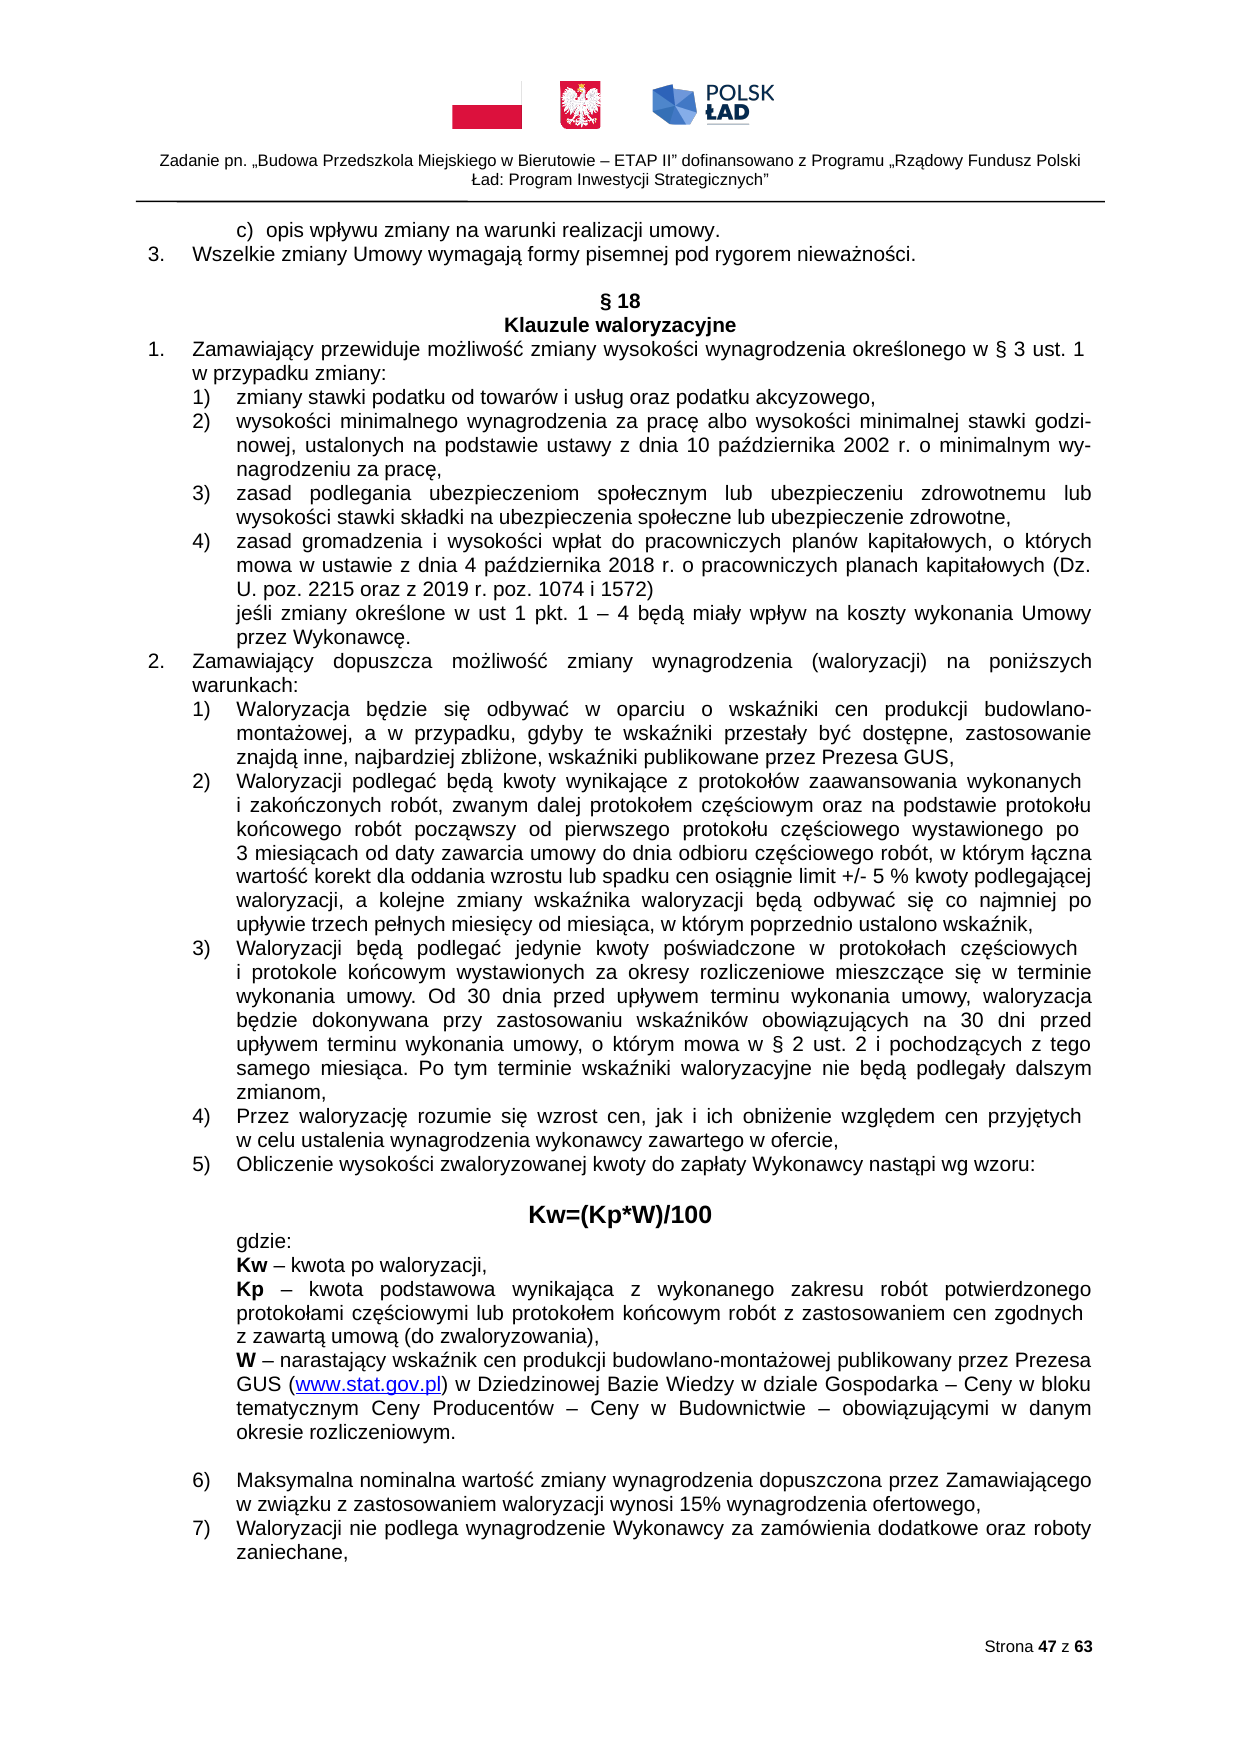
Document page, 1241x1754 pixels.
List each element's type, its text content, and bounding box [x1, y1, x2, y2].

text § 18 [148, 289, 1093, 313]
list Waloryzacji nie podlega wynagrodzenie Wykonawcy za zamówienia dodatkowe oraz roboty zaniechane, [192, 1516, 1093, 1564]
list Waloryzacji podlegać będą kwoty wynikające z protokołów zaawansowania wykonanych i zakończonych robót, zwanym dalej protokołem częściowym oraz na podstawie protokołu końcowego robót począwszy od pierwszego protokołu częściowego wystawionego po 3 miesiącach od daty zawarcia umowy do dnia odbioru częściowego robót, w którym łączna wartość korekt dla oddania wzrostu lub spadku cen osiągnie limit +/- 5 % kwoty podlegającej waloryzacji, a kolejne zmiany wskaźnika waloryzacji będą odbywać się co najmniej po upływie trzech pełnych miesięcy od miesiąca, w którym poprzednio ustalono wskaźnik, [192, 768, 1093, 936]
text jeśli zmiany określone w ust 1 pkt. 1 – 4 będą miały wpływ na koszty wykonania Umowy przez Wykonawcę. [236, 601, 1093, 649]
text Klauzule waloryzacyjne [148, 313, 1093, 337]
list Waloryzacja będzie się odbywać w oparciu o wskaźniki cen produkcji budowlano-montażowej, a w przypadku, gdyby te wskaźniki przestały być dostępne, zastosowanie znajdą inne, najbardziej zbliżone, wskaźniki publikowane przez Prezesa GUS, [192, 697, 1093, 768]
text Kw – kwota po waloryzacji, [236, 1252, 1093, 1276]
text W – narastający wskaźnik cen produkcji budowlano-montażowej publikowany przez Prezesa GUS (www.stat.gov.pl) w Dziedzinowej Bazie Wiedzy w dziale Gospodarka – Ceny w bloku tematycznym Ceny Producentów – Ceny w Budownictwie – obowiązującymi w danym okresie rozliczeniowym. [236, 1348, 1093, 1444]
list zmiany stawki podatku od towarów i usług oraz podatku akcyzowego, [192, 385, 1093, 409]
list zasad podlegania ubezpieczeniom społecznym lub ubezpieczeniu zdrowotnemu lub wysokości stawki składki na ubezpieczenia społeczne lub ubezpieczenie zdrowotne, [192, 481, 1093, 529]
list opis wpływu zmiany na warunki realizacji umowy. [236, 217, 1093, 241]
list wysokości minimalnego wynagrodzenia za pracę albo wysokości minimalnej stawki godzi-nowej, ustalonych na podstawie ustawy z dnia 10 października 2002 r. o minimalnym wy-nagrodzeniu za pracę, [192, 409, 1093, 481]
picture [652, 84, 774, 125]
list Obliczenie wysokości zwaloryzowanej kwoty do zapłaty Wykonawcy nastąpi wg wzoru: [192, 1152, 1093, 1176]
list zasad gromadzenia i wysokości wpłat do pracowniczych planów kapitałowych, o których mowa w ustawie z dnia 4 października 2018 r. o pracowniczych planach kapitałowych (Dz. U. poz. 2215 oraz z 2019 r. poz. 1074 i 1572) [192, 529, 1093, 601]
list Zamawiający dopuszcza możliwość zmiany wynagrodzenia (waloryzacji) na poniższych warunkach: [148, 649, 1093, 697]
text gdzie: [236, 1228, 1093, 1252]
picture [450, 81, 600, 129]
list Wszelkie zmiany Umowy wymagają formy pisemnej pod rygorem nieważności. [148, 241, 1093, 265]
text Kw=(Kp*W)/100 [148, 1200, 1093, 1228]
list Przez waloryzację rozumie się wzrost cen, jak i ich obniżenie względem cen przyjętych w celu ustalenia wynagrodzenia wykonawcy zawartego w ofercie, [192, 1104, 1093, 1152]
text Kp – kwota podstawowa wynikająca z wykonanego zakresu robót potwierdzonego protokołami częściowymi lub protokołem końcowym robót z zastosowaniem cen zgodnych z zawartą umową (do zwaloryzowania), [236, 1276, 1093, 1348]
list Zamawiający przewiduje możliwość zmiany wysokości wynagrodzenia określonego w § 3 ust. 1 w przypadku zmiany: [148, 337, 1093, 385]
list Waloryzacji będą podlegać jedynie kwoty poświadczone w protokołach częściowych i protokole końcowym wystawionych za okresy rozliczeniowe mieszczące się w terminie wykonania umowy. Od 30 dnia przed upływem terminu wykonania umowy, waloryzacja będzie dokonywana przy zastosowaniu wskaźników obowiązujących na 30 dni przed upływem terminu wykonania umowy, o którym mowa w § 2 ust. 2 i pochodzących z tego samego miesiąca. Po tym terminie wskaźniki waloryzacyjne nie będą podlegały dalszym zmianom, [192, 936, 1093, 1104]
list Maksymalna nominalna wartość zmiany wynagrodzenia dopuszczona przez Zamawiającego w związku z zastosowaniem waloryzacji wynosi 15% wynagrodzenia ofertowego, [192, 1468, 1093, 1516]
